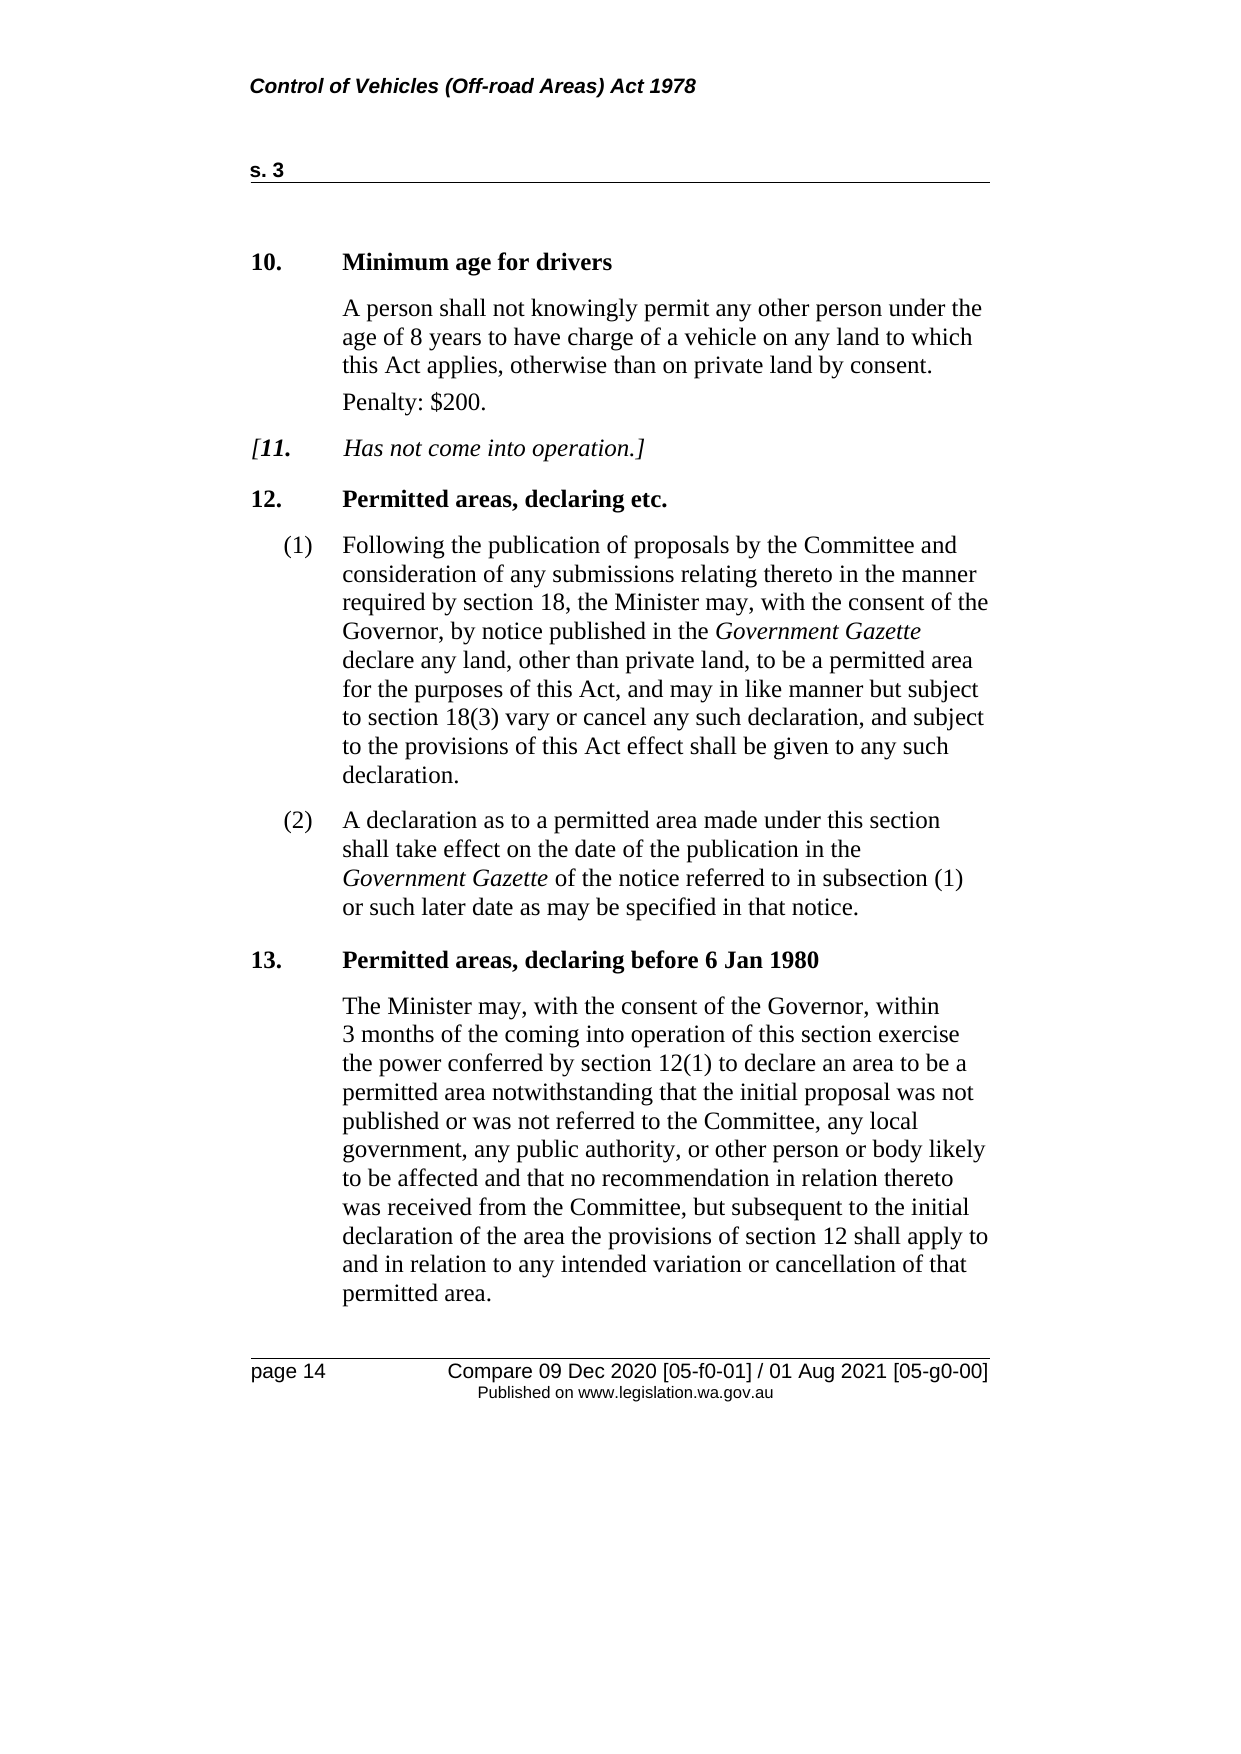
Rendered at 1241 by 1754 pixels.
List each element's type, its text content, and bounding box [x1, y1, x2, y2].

subtitle 10. Minimum age for drivers [251, 247, 990, 276]
subtitle 13. Permitted areas, declaring before 6 Jan 1980 [251, 945, 990, 974]
text Penalty: $200. [251, 387, 990, 416]
text (1) Following the publication of proposals by the Committee and consideration of any submissions relating thereto in the manner required by section 18, the Minister may, with the consent of the Governor, by notice published in the Government Gazette declare any land, other than private land, to be a permitted area for the purposes of this Act, and may in like manner but subject to section 18(3) vary or cancel any such declaration, and subject to the provisions of this Act effect shall be given to any such declaration. [251, 530, 990, 789]
subtitle 12. Permitted areas, declaring etc. [251, 484, 990, 513]
text [11. Has not come into operation.] [251, 433, 990, 462]
text A person shall not knowingly permit any other person under the age of 8 years to have charge of a vehicle on any land to which this Act applies, otherwise than on private land by consent. [251, 293, 990, 379]
text (2) A declaration as to a permitted area made under this section shall take effect on the date of the publication in the Government Gazette of the notice referred to in subsection (1) or such later date as may be specified in that notice. [251, 805, 990, 920]
text The Minister may, with the consent of the Governor, within 3 months of the coming into operation of this section exercise the power conferred by section 12(1) to declare an area to be a permitted area notwithstanding that the initial proposal was not published or was not referred to the Committee, any local government, any public authority, or other person or body likely to be affected and that no recommendation in relation thereto was received from the Committee, but subsequent to the initial declaration of the area the provisions of section 12 shall apply to and in relation to any intended variation or cancellation of that permitted area. [251, 991, 990, 1307]
